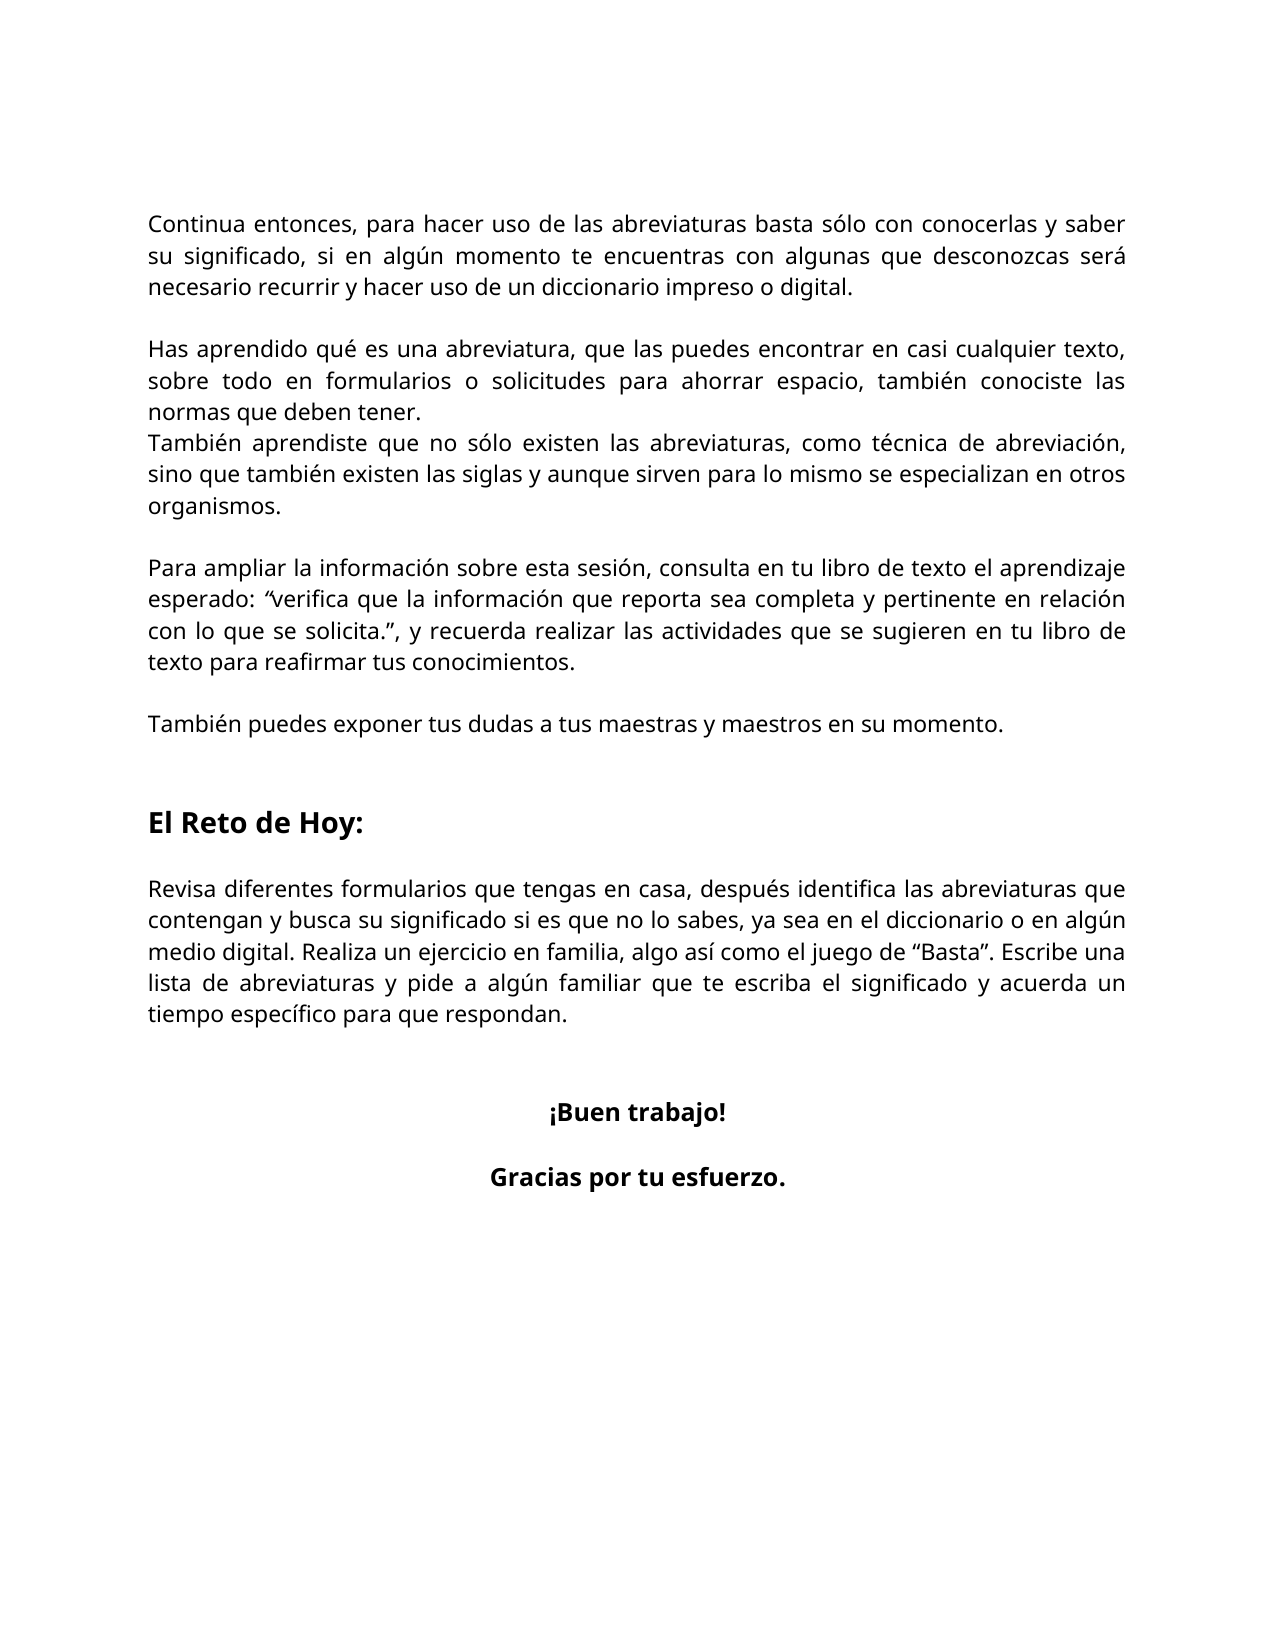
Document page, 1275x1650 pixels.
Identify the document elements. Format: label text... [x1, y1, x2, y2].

text Para ampliar la información sobre esta sesión, consulta en tu libro de texto el aprendizaje esperado: “verifica que la información que reporta sea completa y pertinente en relación con lo que se solicita.”, y recuerda realizar las actividades que se sugieren en tu libro de texto para reafirmar tus conocimientos. [148, 552, 1127, 677]
text Revisa diferentes formularios que tengas en casa, después identifica las abreviaturas que contengan y busca su significado si es que no lo sabes, ya sea en el diccionario o en algún medio digital. Realiza un ejercicio en familia, algo así como el juego de “Basta”. Escribe una lista de abreviaturas y pide a algún familiar que te escriba el significado y acuerda un tiempo específico para que respondan. [148, 873, 1127, 1029]
text También aprendiste que no sólo existen las abreviaturas, como técnica de abreviación, sino que también existen las siglas y aunque sirven para lo mismo se especializan en otros organismos. [148, 427, 1127, 521]
text ¡Buen trabajo! [148, 1095, 1127, 1129]
text El Reto de Hoy: [148, 802, 1127, 842]
text Has aprendido qué es una abreviatura, que las puedes encontrar en casi cualquier texto, sobre todo en formularios o solicitudes para ahorrar espacio, también conociste las normas que deben tener. [148, 333, 1127, 427]
text También puedes exponer tus dudas a tus maestras y maestros en su momento. [148, 708, 1127, 740]
text Continua entonces, para hacer uso de las abreviaturas basta sólo con conocerlas y saber su significado, si en algún momento te encuentras con algunas que desconozcas será necesario recurrir y hacer uso de un diccionario impreso o digital. [148, 208, 1127, 302]
text Gracias por tu esfuerzo. [148, 1160, 1127, 1194]
